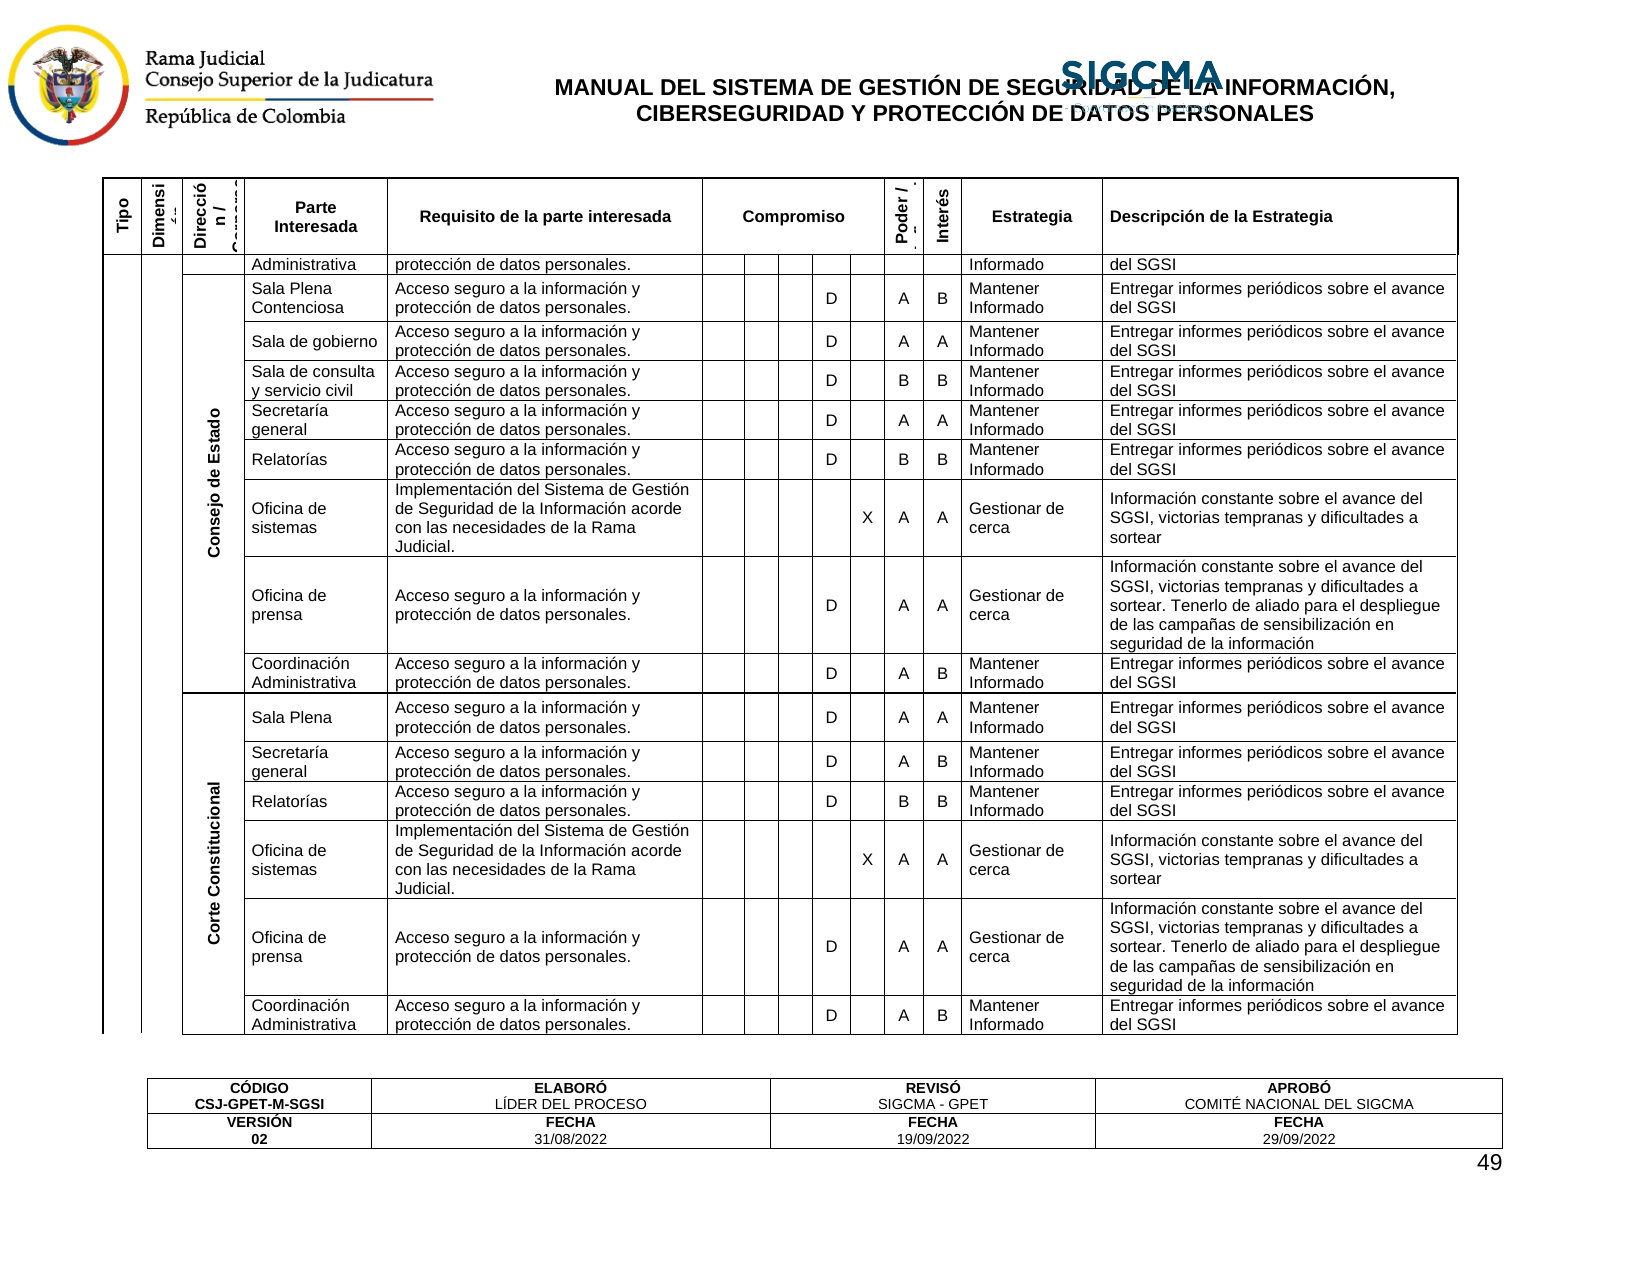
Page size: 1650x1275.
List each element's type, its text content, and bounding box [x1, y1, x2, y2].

table_cell [703, 401, 744, 439]
table_cell [745, 782, 778, 820]
table_cell [779, 255, 812, 274]
table_cell [813, 821, 850, 898]
table_cell Gestionar de cerca [962, 821, 1102, 898]
table_cell Mantener Informado [962, 742, 1102, 781]
table_cell X [851, 480, 884, 556]
table_cell [703, 782, 744, 820]
table_cell [851, 694, 884, 741]
table_cell Acceso seguro a la información y protección de datos personales. [388, 361, 702, 400]
table_cell [851, 255, 884, 274]
table_cell Sala de consulta y servicio civil [245, 361, 387, 400]
table_cell B [885, 440, 923, 478]
table_cell [703, 322, 744, 360]
table_cell Acceso seguro a la información y protección de datos personales. [388, 255, 702, 274]
table_cell [703, 694, 744, 741]
table_cell [703, 996, 744, 1034]
picture [0, 13, 443, 158]
table_cell Acceso seguro a la información y protección de datos personales. [388, 557, 702, 653]
table_cell [851, 440, 884, 478]
table_cell [851, 899, 884, 995]
table_cell [779, 782, 812, 820]
table_header Tipo [104, 179, 141, 254]
table_cell [779, 275, 812, 321]
table_cell [779, 480, 812, 556]
table_cell [779, 401, 812, 439]
table_cell A [924, 401, 961, 439]
table_cell Entregar informes periódicos sobre el avance del SGSI [1103, 781, 1457, 820]
table_cell Implementación del Sistema de Gestión de Seguridad de la Información acorde con las necesidades de la Rama Judicial. [388, 480, 702, 556]
table_cell B [924, 742, 961, 781]
table_cell Entregar informes periódicos sobre el avance del SGSI [1103, 254, 1457, 274]
table_cell [851, 361, 884, 400]
table_cell [779, 694, 812, 741]
table_cell [745, 996, 778, 1034]
table_cell Entregar informes periódicos sobre el avance del SGSI [1103, 360, 1457, 400]
table_cell [813, 480, 850, 556]
table_cell [703, 821, 744, 898]
table_cell Consejo de Estado [183, 275, 244, 692]
table_cell Oficina de sistemas [245, 821, 387, 898]
table_cell Entregar informes periódicos sobre el avance del SGSI [1103, 653, 1457, 692]
table_cell [851, 742, 884, 781]
table_cell [703, 557, 744, 653]
table_cell [703, 440, 744, 478]
table_cell Entregar informes periódicos sobre el avance del SGSI [1103, 400, 1457, 439]
table_cell Secretaría general [245, 401, 387, 439]
table_cell B [885, 782, 923, 820]
table_cell Mantener Informado [962, 401, 1102, 439]
table_cell Sala de gobierno [245, 322, 387, 360]
table_cell Mantener Informado [962, 361, 1102, 400]
table_cell [745, 694, 778, 741]
table_cell D [813, 255, 850, 274]
table_cell Sala Plena [245, 694, 387, 741]
table_header Dimensión [142, 179, 182, 254]
table_cell B [924, 361, 961, 400]
table_cell B [924, 440, 961, 478]
table_cell [745, 275, 778, 321]
table_cell Mantener Informado [962, 996, 1102, 1034]
table_cell Mantener Informado [962, 322, 1102, 360]
table_cell A [885, 654, 923, 692]
table_cell A [885, 899, 923, 995]
table_cell Acceso seguro a la información y protección de datos personales. [388, 401, 702, 439]
table_cell Mantener Informado [962, 275, 1102, 321]
table_cell [745, 899, 778, 995]
table_cell X [851, 821, 884, 898]
table_cell D [813, 996, 850, 1034]
table_cell A [885, 401, 923, 439]
table_cell [703, 480, 744, 556]
table_cell A [924, 899, 961, 995]
table_cell D [813, 440, 850, 478]
table_cell B [924, 255, 961, 274]
table_cell Mantener Informado [962, 654, 1102, 692]
table_cell Oficina de sistemas [245, 480, 387, 556]
table_cell [703, 899, 744, 995]
table_cell [779, 440, 812, 478]
table_cell B [885, 255, 923, 274]
table_cell [851, 322, 884, 360]
table_cell [851, 654, 884, 692]
picture [1057, 56, 1227, 115]
table_cell Acceso seguro a la información y protección de datos personales. [388, 275, 702, 321]
table_cell [779, 557, 812, 653]
table_cell [745, 322, 778, 360]
table_cell A [885, 557, 923, 653]
table_cell Acceso seguro a la información y protección de datos personales. [388, 899, 702, 995]
table_cell Mantener Informado [962, 255, 1102, 274]
table_cell A [885, 694, 923, 741]
table_cell Entregar informes periódicos sobre el avance del SGSI [1103, 274, 1457, 321]
table_cell B [885, 361, 923, 400]
table_header Parte Interesada [245, 179, 387, 254]
table_cell [851, 401, 884, 439]
table_cell [745, 361, 778, 400]
table_cell Oficina de prensa [245, 557, 387, 653]
table_cell Secretaría general [245, 742, 387, 781]
table_cell [703, 255, 744, 274]
table_cell Acceso seguro a la información y protección de datos personales. [388, 322, 702, 360]
table_cell A [924, 821, 961, 898]
table_cell A [885, 996, 923, 1034]
table_cell B [924, 996, 961, 1034]
table_cell [779, 899, 812, 995]
table_cell A [924, 694, 961, 741]
table_cell Entregar informes periódicos sobre el avance del SGSI [1103, 741, 1457, 781]
table_cell [703, 275, 744, 321]
table_cell D [813, 557, 850, 653]
table_cell D [813, 694, 850, 741]
table_cell Coordinación Administrativa [245, 996, 387, 1034]
table_cell Coordinación Administrativa [245, 654, 387, 692]
table_cell B [924, 654, 961, 692]
table_cell Implementación del Sistema de Gestión de Seguridad de la Información acorde con las necesidades de la Rama Judicial. [388, 821, 702, 898]
table_cell D [813, 899, 850, 995]
table_header Compromiso [703, 179, 884, 254]
table_cell Acceso seguro a la información y protección de datos personales. [388, 440, 702, 478]
table_cell Oficina de prensa [245, 899, 387, 995]
table_cell A [924, 557, 961, 653]
table_cell [779, 361, 812, 400]
table_cell A [924, 322, 961, 360]
table_cell D [813, 654, 850, 692]
table_cell [745, 480, 778, 556]
table_header Poder / Influencia [885, 179, 923, 254]
table_cell [745, 557, 778, 653]
table_cell Entregar informes periódicos sobre el avance del SGSI [1103, 321, 1457, 360]
table_cell [779, 821, 812, 898]
table_cell Acceso seguro a la información y protección de datos personales. [388, 782, 702, 820]
table_cell B [924, 275, 961, 321]
table_cell A [885, 480, 923, 556]
table_cell A [885, 322, 923, 360]
table_cell [703, 742, 744, 781]
table_cell Corte Constitucional [183, 694, 244, 1034]
table_header Estrategia [962, 179, 1102, 254]
table_cell [779, 654, 812, 692]
table_cell [851, 557, 884, 653]
table_cell D [813, 361, 850, 400]
table_header Requisito de la parte interesada [388, 179, 702, 254]
table_cell Relatorías [245, 440, 387, 478]
table_cell A [924, 480, 961, 556]
table_cell Coordinación Administrativa [245, 255, 387, 274]
table_cell [745, 654, 778, 692]
table_cell [745, 401, 778, 439]
table_cell B [924, 782, 961, 820]
table_cell [851, 782, 884, 820]
table_cell [745, 255, 778, 274]
table_cell D [813, 275, 850, 321]
table_cell Gestionar de cerca [962, 899, 1102, 995]
table_cell [779, 322, 812, 360]
table_cell Acceso seguro a la información y protección de datos personales. [388, 694, 702, 741]
table_cell Entregar informes periódicos sobre el avance del SGSI [1103, 439, 1457, 478]
table_cell Información constante sobre el avance del SGSI, victorias tempranas y dificultades a sortear [1103, 479, 1457, 556]
table_cell [779, 996, 812, 1034]
table_header Descripción de la Estrategia [1103, 179, 1457, 254]
table_cell Acceso seguro a la información y protección de datos personales. [388, 996, 702, 1034]
table_cell Información constante sobre el avance del SGSI, victorias tempranas y dificultades a sortear [1103, 820, 1457, 898]
table_cell Acceso seguro a la información y protección de datos personales. [388, 654, 702, 692]
table_cell Mantener Informado [962, 440, 1102, 478]
table_cell Mantener Informado [962, 694, 1102, 741]
table_cell D [813, 742, 850, 781]
table_cell Entregar informes periódicos sobre el avance del SGSI [1103, 692, 1457, 741]
table_cell Entregar informes periódicos sobre el avance del SGSI [1103, 995, 1457, 1034]
table_cell Gestionar de cerca [962, 480, 1102, 556]
table_header Dirección / Corporación / Entidad [183, 179, 244, 254]
table_cell [745, 821, 778, 898]
table_cell D [813, 782, 850, 820]
table_cell [745, 742, 778, 781]
table_cell [851, 996, 884, 1034]
table_cell [703, 361, 744, 400]
table_cell A [885, 821, 923, 898]
table_cell [851, 275, 884, 321]
table_cell [779, 742, 812, 781]
table_cell Relatorías [245, 782, 387, 820]
table_cell D [813, 322, 850, 360]
table_header Interés [924, 179, 961, 254]
table_cell Mantener Informado [962, 782, 1102, 820]
table_cell A [885, 742, 923, 781]
table_cell [703, 654, 744, 692]
table_cell Acceso seguro a la información y protección de datos personales. [388, 742, 702, 781]
table_cell [745, 440, 778, 478]
table_cell D [813, 401, 850, 439]
table_cell Sala Plena Contenciosa [245, 275, 387, 321]
table_cell A [885, 275, 923, 321]
table_cell Gestionar de cerca [962, 557, 1102, 653]
